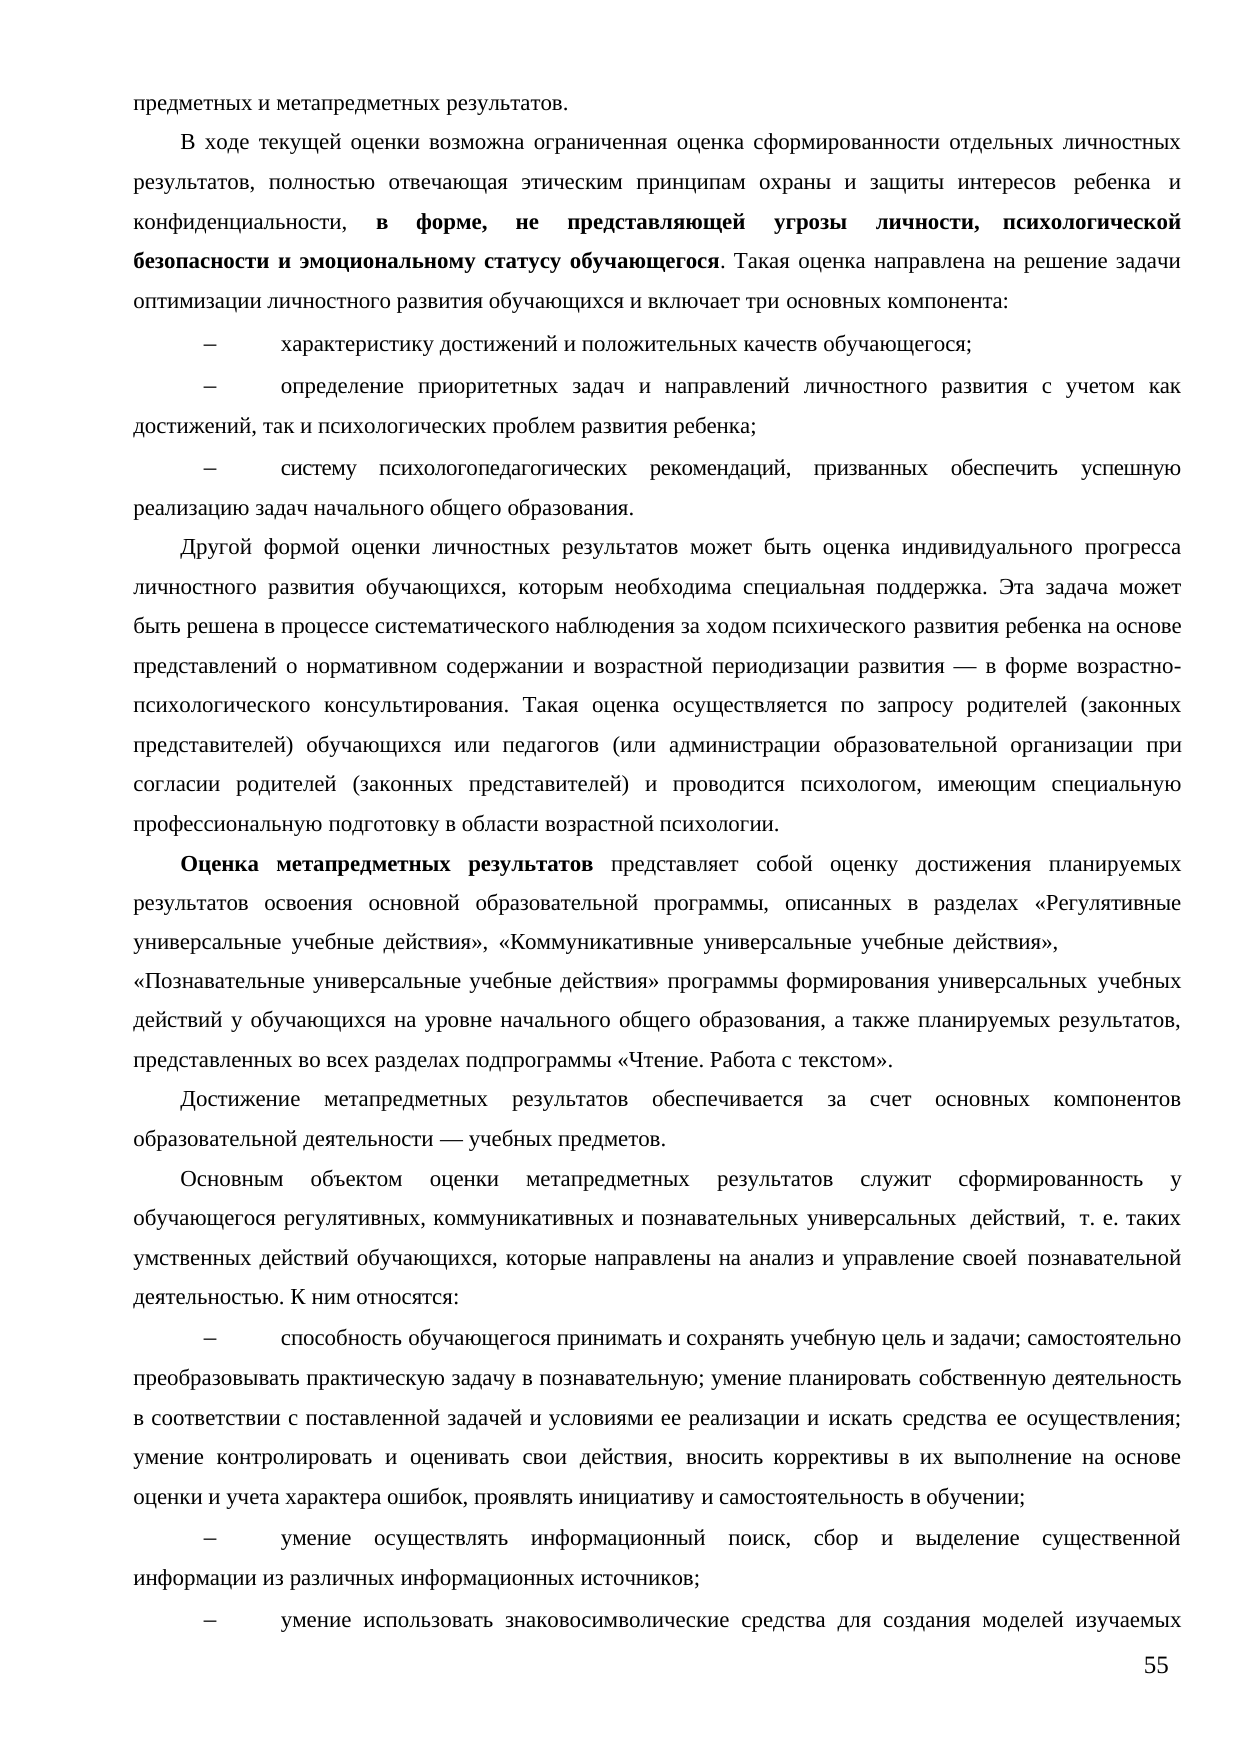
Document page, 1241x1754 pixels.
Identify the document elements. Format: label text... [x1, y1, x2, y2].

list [133, 1604, 1181, 1632]
list умение осуществлять информационный поиск, сбор и выделение существенной информации из различных информационных источников; [133, 1522, 1181, 1591]
text Достижение метапредметных результатов обеспечивается за счет основных компонентов образовательной деятельности — учебных предметов. [133, 1086, 1182, 1151]
text Основным объектом оценки метапредметных результатов служит сформированность у обучающегося регулятивных, коммуникативных и познавательных универсальных действий, т. е. таких умственных действий обучающихся, которые направлены на анализ и управление своей познавательной деятельностью. К ним относятся: [133, 1164, 1181, 1309]
text Оценка метапредметных результатов представляет собой оценку достижения планируемых результатов освоения основной образовательной программы, описанных в разделах «Регулятивные универсальные учебные действия», «Коммуникативные универсальные учебные действия», [133, 850, 1182, 954]
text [133, 89, 1182, 115]
text В ходе текущей оценки возможна ограниченная оценка сформированности отдельных личностных результатов, полностью отвечающая этическим принципам охраны и защиты интересов ребенка и конфиденциальности, в форме, не представляющей угрозы личности, психологической безопасности и эмоциональному статусу обучающегося. Такая оценка направлена на решение задачи оптимизации личностного развития обучающихся и включает три основных компонента: [133, 128, 1181, 314]
list способность обучающегося принимать и сохранять учебную цель и задачи; самостоятельно преобразовывать практическую задачу в познавательную; умение планировать собственную деятельность в соответствии с поставленной задачей и условиями ее реализации и искать средства ее осуществления; умение контролировать и оценивать свои действия, вносить коррективы в их выполнение на основе оценки и учета характера ошибок, проявлять инициативу и самостоятельность в обучении; [133, 1322, 1182, 1509]
list характеристику достижений и положительных качеств обучающегося; [204, 328, 1194, 356]
list определение приоритетных задач и направлений личностного развития с учетом как достижений, так и психологических проблем развития ребенка; [133, 371, 1182, 439]
text Другой формой оценки личностных результатов может быть оценка индивидуального прогресса личностного развития обучающихся, которым необходима специальная поддержка. Эта задача может быть решена в процессе систематического наблюдения за ходом психического развития ребенка на основе представлений о нормативном содержании и возрастной периодизации развития — в форме возрастно­психологического консультирования. Такая оценка осуществляется по запросу родителей (законных представителей) обучающихся или педагогов (или администрации образовательной организации при согласии родителей (законных представителей) и проводится психологом, имеющим специальную профессиональную подготовку в области возрастной психологии. [133, 533, 1182, 836]
list систему психолого­педагогических рекомендаций, призванных обеспечить успешную реализацию задач начального общего образования. [133, 452, 1181, 520]
text «Познавательные универсальные учебные действия» программы формирования универсальных учебных действий у обучающихся на уровне начального общего образования, а также планируемых результатов, представленных во всех разделах подпрограммы «Чтение. Работа с текстом». [133, 967, 1181, 1072]
